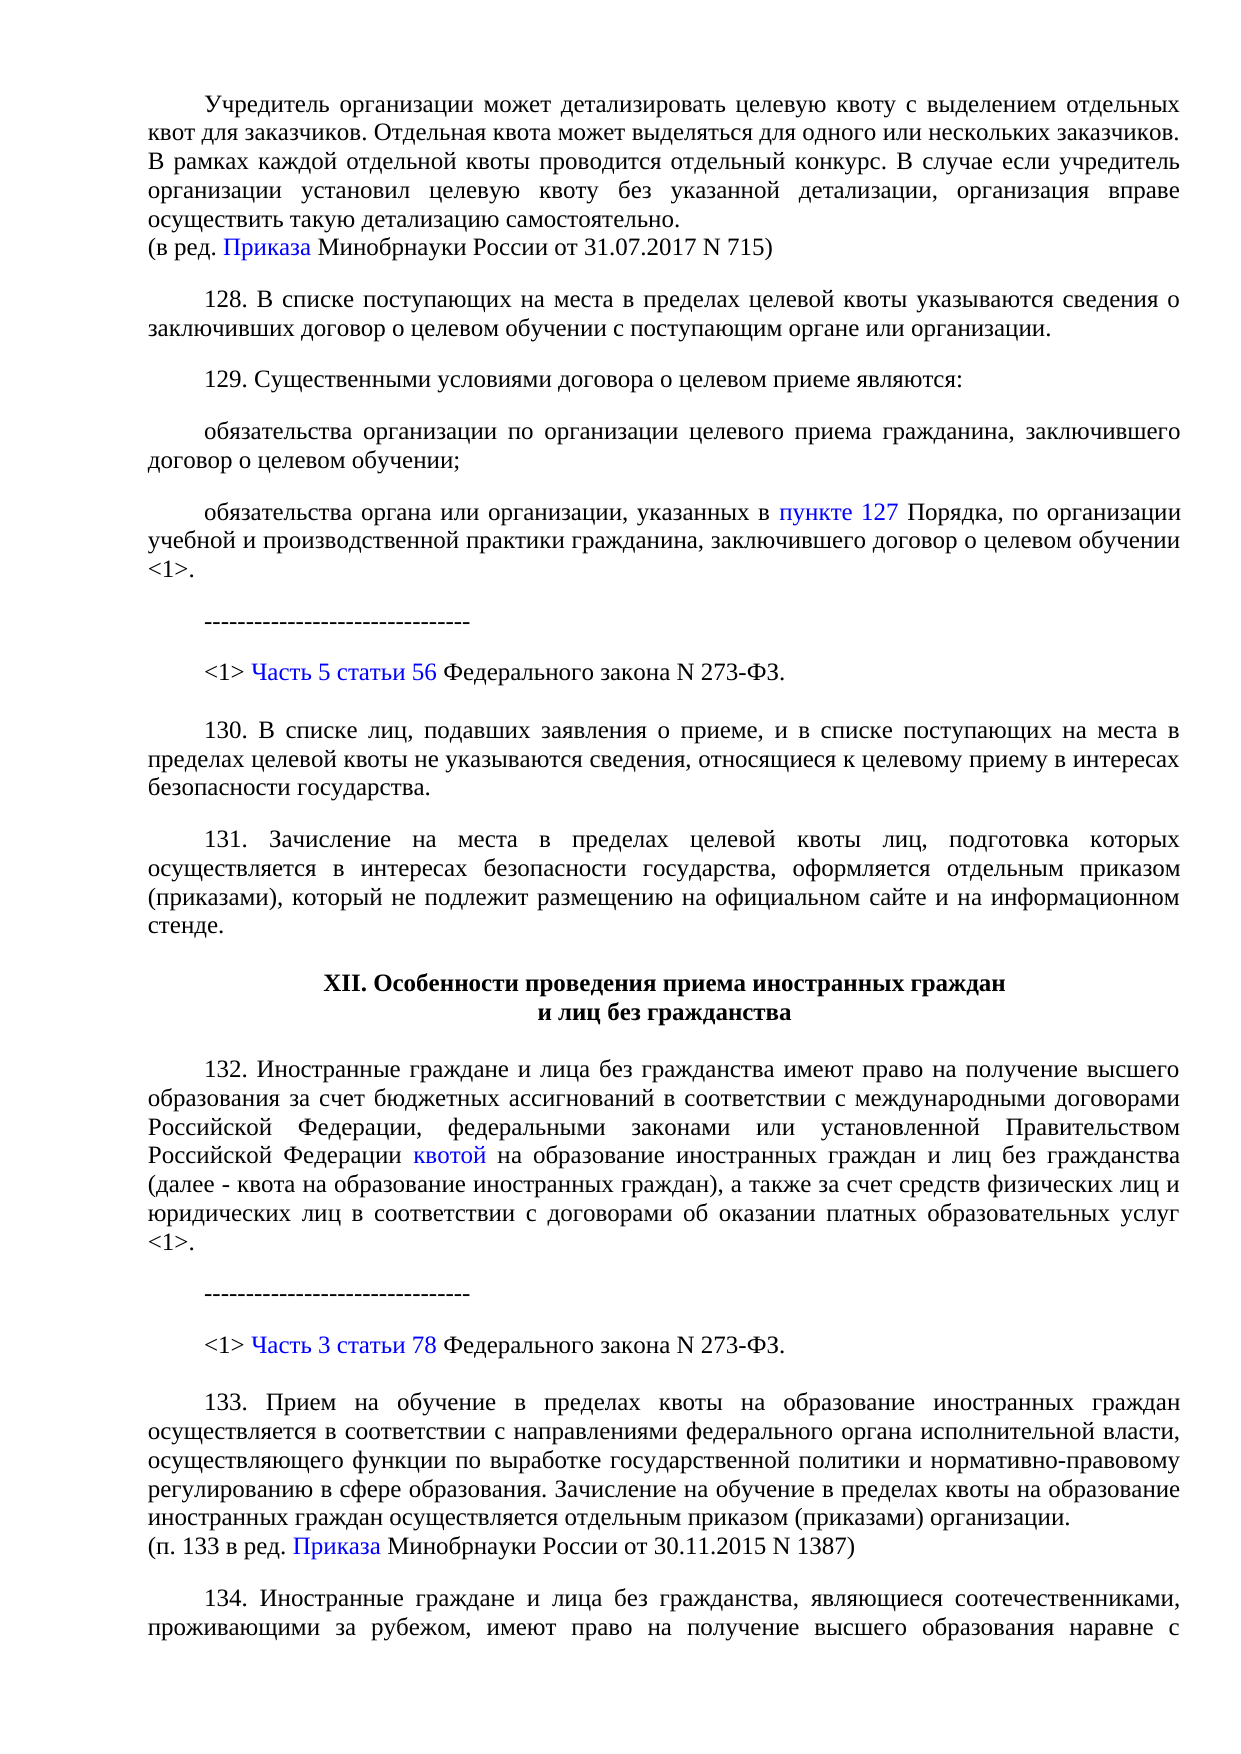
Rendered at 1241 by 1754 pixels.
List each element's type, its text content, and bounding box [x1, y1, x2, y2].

text (в ред. Приказа Минобрнауки России от 31.07.2017 N 715) [148, 232, 1181, 261]
text -------------------------------- [148, 1278, 1181, 1307]
title и лиц без гражданства [148, 997, 1181, 1025]
text обязательства органа или организации, указанных в пункте 127 Порядка, по организации учебной и производственной практики гражданина, заключившего договор о целевом обучении <1>. [148, 497, 1181, 583]
text 130. В списке лиц, подавших заявления о приеме, и в списке поступающих на места в пределах целевой квоты не указываются сведения, относящиеся к целевому приему в интересах безопасности государства. [148, 715, 1181, 801]
text Учредитель организации может детализировать целевую квоту с выделением отдельных квот для заказчиков. Отдельная квота может выделяться для одного или нескольких заказчиков. В рамках каждой отдельной квоты проводится отдельный конкурс. В случае если учредитель организации установил целевую квоту без указанной детализации, организация вправе осуществить такую детализацию самостоятельно. [148, 89, 1181, 232]
text 129. Существенными условиями договора о целевом приеме являются: [148, 364, 1181, 393]
text <1> Часть 5 статьи 56 Федерального закона N 273-ФЗ. [148, 657, 1181, 686]
text 128. В списке поступающих на места в пределах целевой квоты указываются сведения о заключивших договор о целевом обучении с поступающим органе или организации. [148, 284, 1181, 342]
text -------------------------------- [148, 606, 1181, 634]
text 132. Иностранные граждане и лица без гражданства имеют право на получение высшего образования за счет бюджетных ассигнований в соответствии с международными договорами Российской Федерации, федеральными законами или установленной Правительством Российской Федерации квотой на образование иностранных граждан и лиц без гражданства (далее - квота на образование иностранных граждан), а также за счет средств физических лиц и юридических лиц в соответствии с договорами об оказании платных образовательных услуг <1>. [148, 1054, 1181, 1255]
text (п. 133 в ред. Приказа Минобрнауки России от 30.11.2015 N 1387) [148, 1531, 1181, 1560]
text обязательства организации по организации целевого приема гражданина, заключившего договор о целевом обучении; [148, 416, 1181, 474]
text 131. Зачисление на места в пределах целевой квоты лиц, подготовка которых осуществляется в интересах безопасности государства, оформляется отдельным приказом (приказами), который не подлежит размещению на официальном сайте и на информационном стенде. [148, 824, 1181, 939]
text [148, 1583, 1181, 1640]
text 133. Прием на обучение в пределах квоты на образование иностранных граждан осуществляется в соответствии с направлениями федерального органа исполнительной власти, осуществляющего функции по выработке государственной политики и нормативно-правовому регулированию в сфере образования. Зачисление на обучение в пределах квоты на образование иностранных граждан осуществляется отдельным приказом (приказами) организации. [148, 1387, 1181, 1531]
title XII. Особенности проведения приема иностранных граждан [148, 968, 1181, 997]
text <1> Часть 3 статьи 78 Федерального закона N 273-ФЗ. [148, 1330, 1181, 1359]
